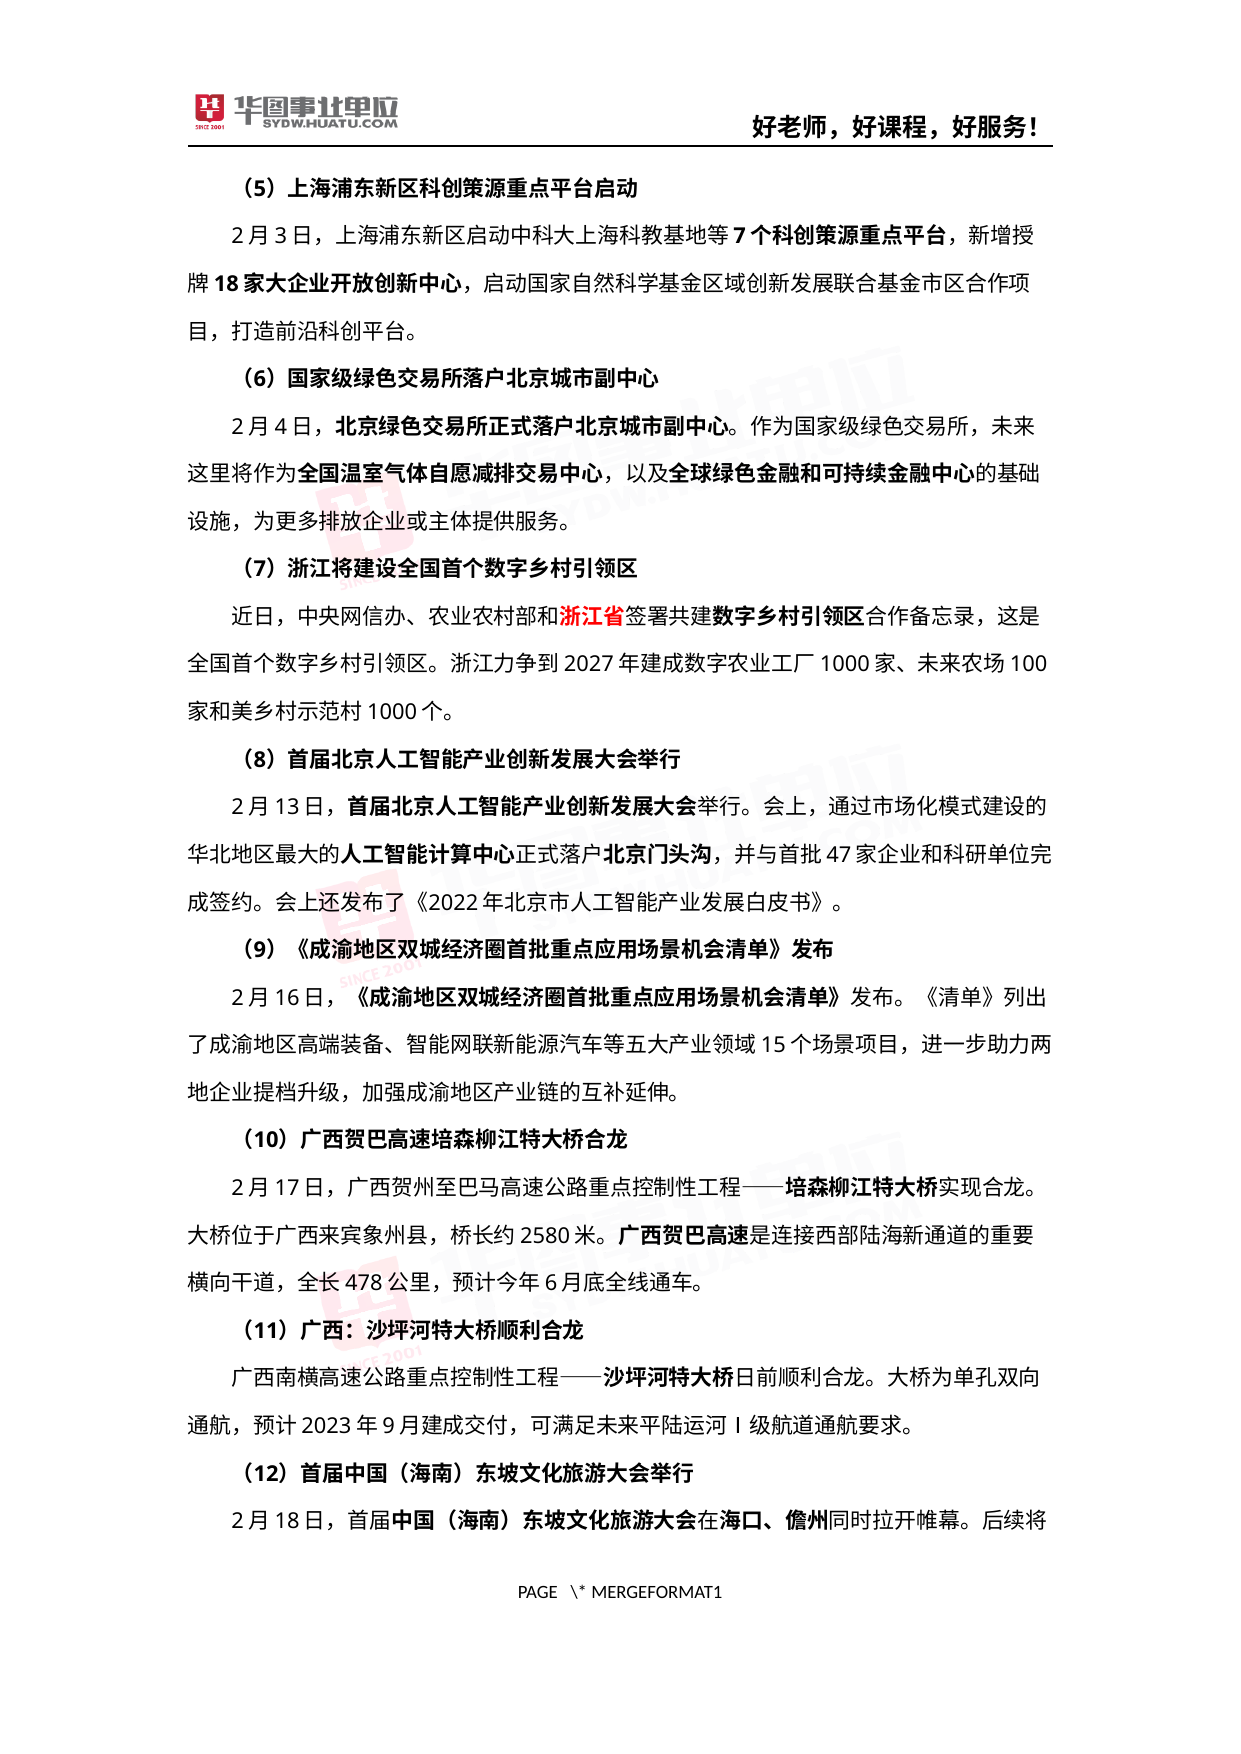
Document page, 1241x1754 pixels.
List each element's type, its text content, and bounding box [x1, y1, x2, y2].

text 2月13日，首届北京人工智能产业创新发展大会举行。会上，通过市场化模式建设的华北地区最大的人工智能计算中心正式落户北京门头沟，并与首批47家企业和科研单位完成签约。会上还发布了《2022年北京市人工智能产业发展白皮书》。 [187, 789, 1053, 916]
text （8）首届北京人工智能产业创新发展大会举行 [187, 742, 1053, 773]
text （10）广西贺巴高速培森柳江特大桥合龙 [187, 1122, 1053, 1154]
picture [187, 88, 406, 136]
text （5）上海浦东新区科创策源重点平台启动 [187, 171, 1053, 203]
text 广西南横高速公路重点控制性工程——沙坪河特大桥日前顺利合龙。大桥为单孔双向通航，预计2023年9月建成交付，可满足未来平陆运河Ⅰ级航道通航要求。 [187, 1360, 1053, 1440]
text 2月4日，北京绿色交易所正式落户北京城市副中心。作为国家级绿色交易所，未来这里将作为全国温室气体自愿减排交易中心，以及全球绿色金融和可持续金融中心的基础设施，为更多排放企业或主体提供服务。 [187, 409, 1053, 536]
text （11）广西：沙坪河特大桥顺利合龙 [187, 1313, 1053, 1344]
text （7）浙江将建设全国首个数字乡村引领区 [187, 551, 1053, 583]
text 2月3日，上海浦东新区启动中科大上海科教基地等7个科创策源重点平台，新增授牌18家大企业开放创新中心，启动国家自然科学基金区域创新发展联合基金市区合作项目，打造前沿科创平台。 [187, 218, 1053, 345]
text （9）《成渝地区双城经济圈首批重点应用场景机会清单》发布 [187, 932, 1053, 964]
text 近日，中央网信办、农业农村部和浙江省签署共建数字乡村引领区合作备忘录，这是全国首个数字乡村引领区。浙江力争到2027年建成数字农业工厂1000家、未来农场100家和美乡村示范村1000个。 [187, 599, 1053, 726]
text 2月17日，广西贺州至巴马高速公路重点控制性工程——培森柳江特大桥实现合龙。大桥位于广西来宾象州县，桥长约2580米。广西贺巴高速是连接西部陆海新通道的重要横向干道，全长478公里，预计今年6月底全线通车。 [187, 1170, 1053, 1297]
text 2月16日，《成渝地区双城经济圈首批重点应用场景机会清单》发布。《清单》列出了成渝地区高端装备、智能网联新能源汽车等五大产业领域15个场景项目，进一步助力两地企业提档升级，加强成渝地区产业链的互补延伸。 [187, 980, 1053, 1107]
text （6）国家级绿色交易所落户北京城市副中心 [187, 361, 1053, 393]
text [187, 1503, 1053, 1535]
text （12）首届中国（海南）东坡文化旅游大会举行 [187, 1456, 1053, 1487]
